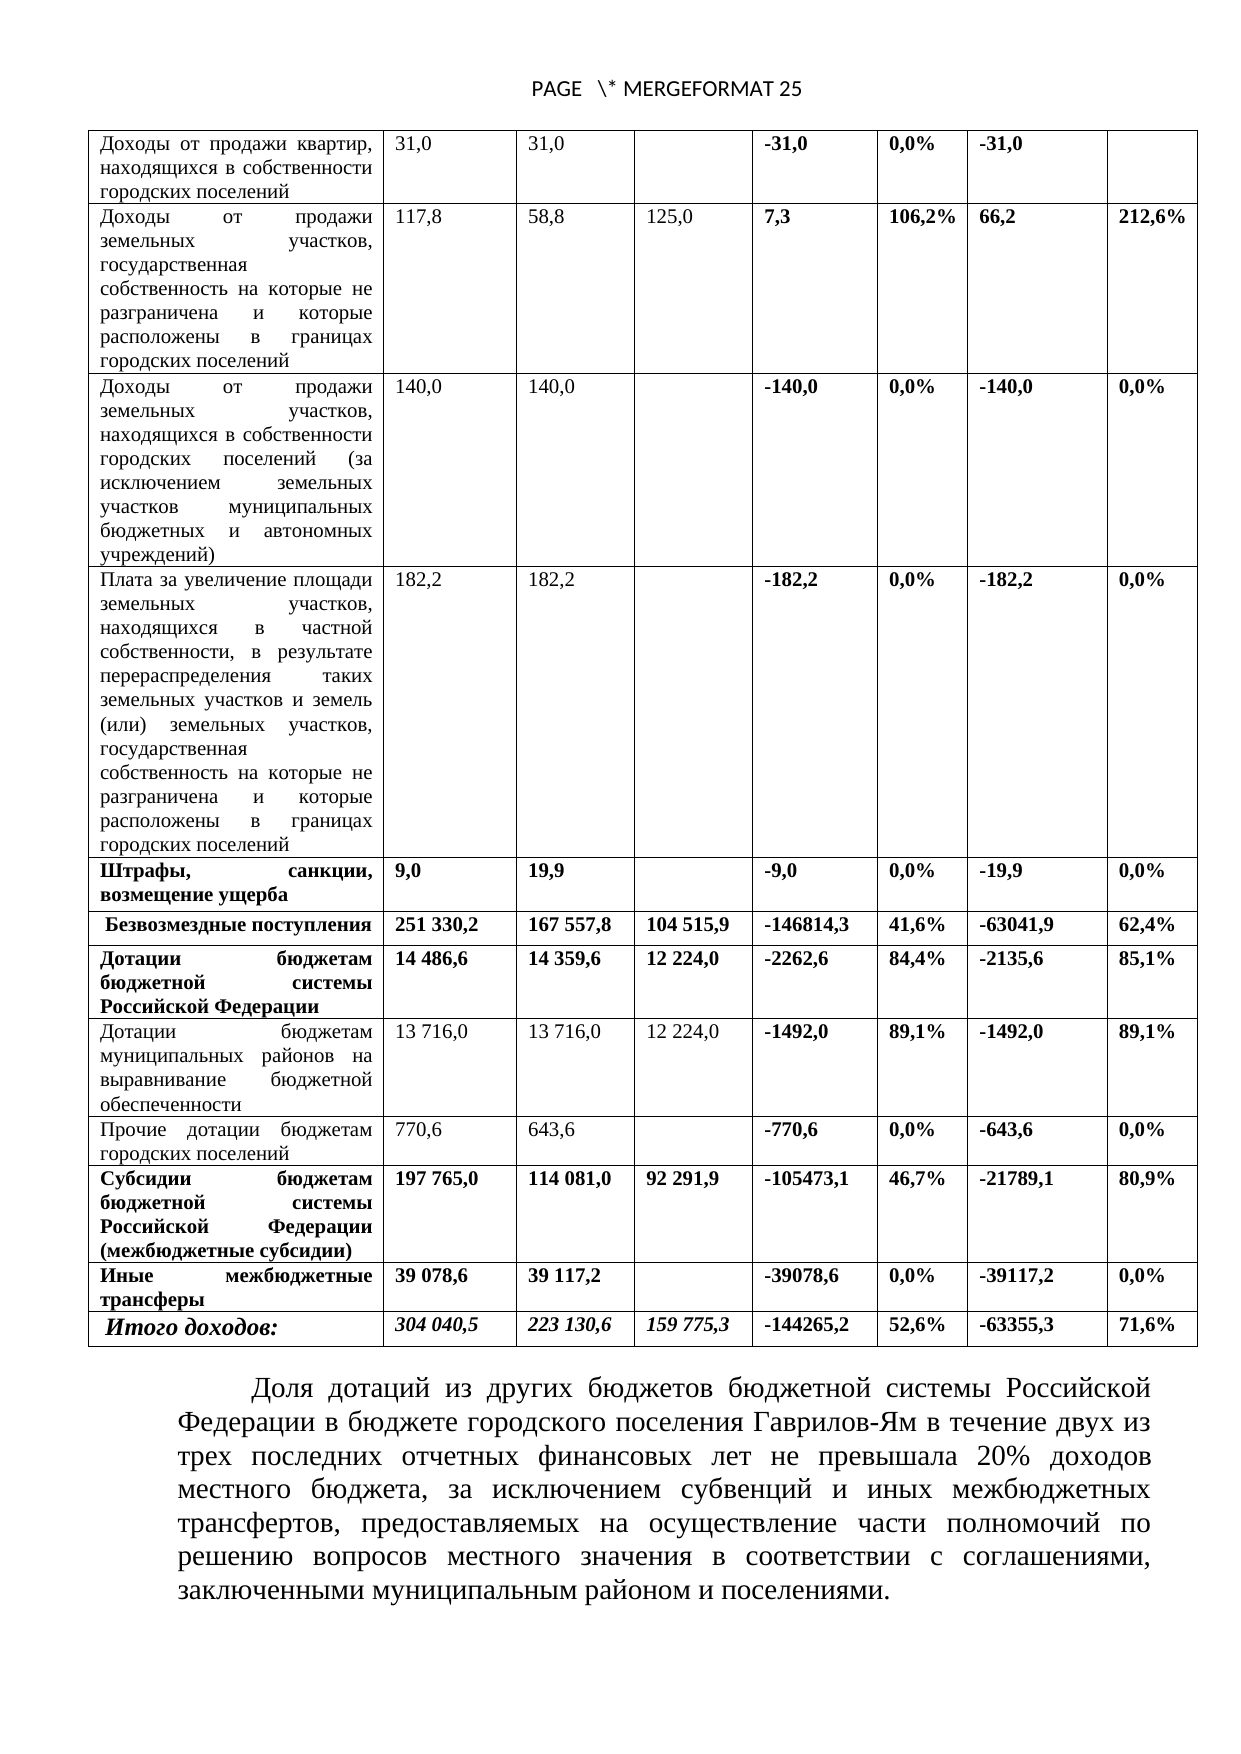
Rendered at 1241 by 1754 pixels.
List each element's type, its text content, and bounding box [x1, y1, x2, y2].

table_cell 140,0 [517, 374, 634, 566]
table_cell 0,0% [1108, 858, 1197, 911]
table_cell 770,6 [384, 1117, 516, 1165]
table_cell Итого доходов: [89, 1312, 383, 1346]
table_cell Субсидии бюджетам бюджетной системы Российской Федерации (межбюджетные субсидии) [89, 1166, 383, 1262]
table_cell 0,0% [878, 1263, 967, 1311]
table_cell -105473,1 [753, 1166, 877, 1262]
table_cell 7,3 [753, 204, 877, 372]
table_cell 9,0 [384, 858, 516, 911]
table_cell -182,2 [753, 567, 877, 857]
table_cell 89,1% [878, 1019, 967, 1116]
table_cell -140,0 [753, 374, 877, 566]
table_cell 84,4% [878, 946, 967, 1018]
table_cell 106,2% [878, 204, 967, 372]
table_cell 71,6% [1108, 1312, 1197, 1346]
table_cell Прочие дотации бюджетам городских поселений [89, 1117, 383, 1165]
table_cell -21789,1 [968, 1166, 1107, 1262]
table_cell [635, 131, 752, 203]
table_cell -140,0 [968, 374, 1107, 566]
table_cell 0,0% [878, 858, 967, 911]
table_cell 212,6% [1108, 204, 1197, 372]
table_cell 182,2 [384, 567, 516, 857]
table_cell 0,0% [878, 567, 967, 857]
table_cell [1108, 131, 1197, 203]
table_cell 0,0% [1108, 1117, 1197, 1165]
table_cell 12 224,0 [635, 946, 752, 1018]
table_cell 12 224,0 [635, 1019, 752, 1116]
table_cell [635, 1263, 752, 1311]
table_cell Дотации бюджетам муниципальных районов на выравнивание бюджетной обеспеченности [89, 1019, 383, 1116]
table_cell -9,0 [753, 858, 877, 911]
table_cell 140,0 [384, 374, 516, 566]
table_cell 14 359,6 [517, 946, 634, 1018]
table_cell 46,7% [878, 1166, 967, 1262]
table_cell 104 515,9 [635, 912, 752, 945]
table_cell 80,9% [1108, 1166, 1197, 1262]
table_cell Доходы от продажи земельных участков, находящихся в собственности городских поселений (за исключением земельных участков муниципальных бюджетных и автономных учреждений) [89, 374, 383, 566]
table_cell 182,2 [517, 567, 634, 857]
table_cell Иные межбюджетные трансферы [89, 1263, 383, 1311]
table_cell [635, 374, 752, 566]
table_cell 0,0% [1108, 374, 1197, 566]
table_cell 197 765,0 [384, 1166, 516, 1262]
table_cell -63041,9 [968, 912, 1107, 945]
table_cell Штрафы, санкции, возмещение ущерба [89, 858, 383, 911]
table_cell -1492,0 [753, 1019, 877, 1116]
table_cell -19,9 [968, 858, 1107, 911]
table_cell 58,8 [517, 204, 634, 372]
table_cell Доходы от продажи квартир, находящихся в собственности городских поселений [89, 131, 383, 203]
table_cell Плата за увеличение площади земельных участков, находящихся в частной собственности, в результате перераспределения таких земельных участков и земель (или) земельных участков, государственная собственность на которые не разграничена и которые расположены в границах городских поселений [89, 567, 383, 857]
table_cell -31,0 [968, 131, 1107, 203]
table_cell 223 130,6 [517, 1312, 634, 1346]
table_cell 41,6% [878, 912, 967, 945]
table_cell -39078,6 [753, 1263, 877, 1311]
text Доля дотаций из других бюджетов бюджетной системы Российской Федерации в бюджете городского поселения Гаврилов-Ям в течение двух из трех последних отчетных финансовых лет не превышала 20% доходов местного бюджета, за исключением субвенций и иных межбюджетных трансфертов, предоставляемых на осуществление части полномочий по решению вопросов местного значения в соответствии с соглашениями, заключенными муниципальным районом и поселениями. [177, 1371, 1152, 1605]
table_cell 0,0% [1108, 1263, 1197, 1311]
table_cell 167 557,8 [517, 912, 634, 945]
table_cell -39117,2 [968, 1263, 1107, 1311]
table_cell 114 081,0 [517, 1166, 634, 1262]
table_cell 13 716,0 [517, 1019, 634, 1116]
table_cell 0,0% [878, 374, 967, 566]
table_cell -31,0 [753, 131, 877, 203]
table_cell 13 716,0 [384, 1019, 516, 1116]
table_cell -770,6 [753, 1117, 877, 1165]
table_cell [635, 858, 752, 911]
table_cell 643,6 [517, 1117, 634, 1165]
table_cell -63355,3 [968, 1312, 1107, 1346]
table_cell Дотации бюджетам бюджетной системы Российской Федерации [89, 946, 383, 1018]
table_cell 0,0% [1108, 567, 1197, 857]
table_cell 125,0 [635, 204, 752, 372]
table_cell -2262,6 [753, 946, 877, 1018]
table_cell 31,0 [517, 131, 634, 203]
table_cell 39 078,6 [384, 1263, 516, 1311]
table_cell [635, 1117, 752, 1165]
table_cell 0,0% [878, 131, 967, 203]
table_cell 0,0% [878, 1117, 967, 1165]
table_cell 159 775,3 [635, 1312, 752, 1346]
table_cell 251 330,2 [384, 912, 516, 945]
table_cell -182,2 [968, 567, 1107, 857]
table_cell 14 486,6 [384, 946, 516, 1018]
table_cell Доходы от продажи земельных участков, государственная собственность на которые не разграничена и которые расположены в границах городских поселений [89, 204, 383, 372]
table_cell -144265,2 [753, 1312, 877, 1346]
table_cell 52,6% [878, 1312, 967, 1346]
table_cell 92 291,9 [635, 1166, 752, 1262]
table_cell 19,9 [517, 858, 634, 911]
table_cell 39 117,2 [517, 1263, 634, 1311]
table_cell 31,0 [384, 131, 516, 203]
table_cell -2135,6 [968, 946, 1107, 1018]
table_cell 89,1% [1108, 1019, 1197, 1116]
table_cell -146814,3 [753, 912, 877, 945]
table_cell 66,2 [968, 204, 1107, 372]
table_cell -1492,0 [968, 1019, 1107, 1116]
table_cell [635, 567, 752, 857]
table_cell 117,8 [384, 204, 516, 372]
table_cell 85,1% [1108, 946, 1197, 1018]
table_cell -643,6 [968, 1117, 1107, 1165]
table_cell 62,4% [1108, 912, 1197, 945]
table_cell 304 040,5 [384, 1312, 516, 1346]
table_cell Безвозмездные поступления [89, 912, 383, 945]
